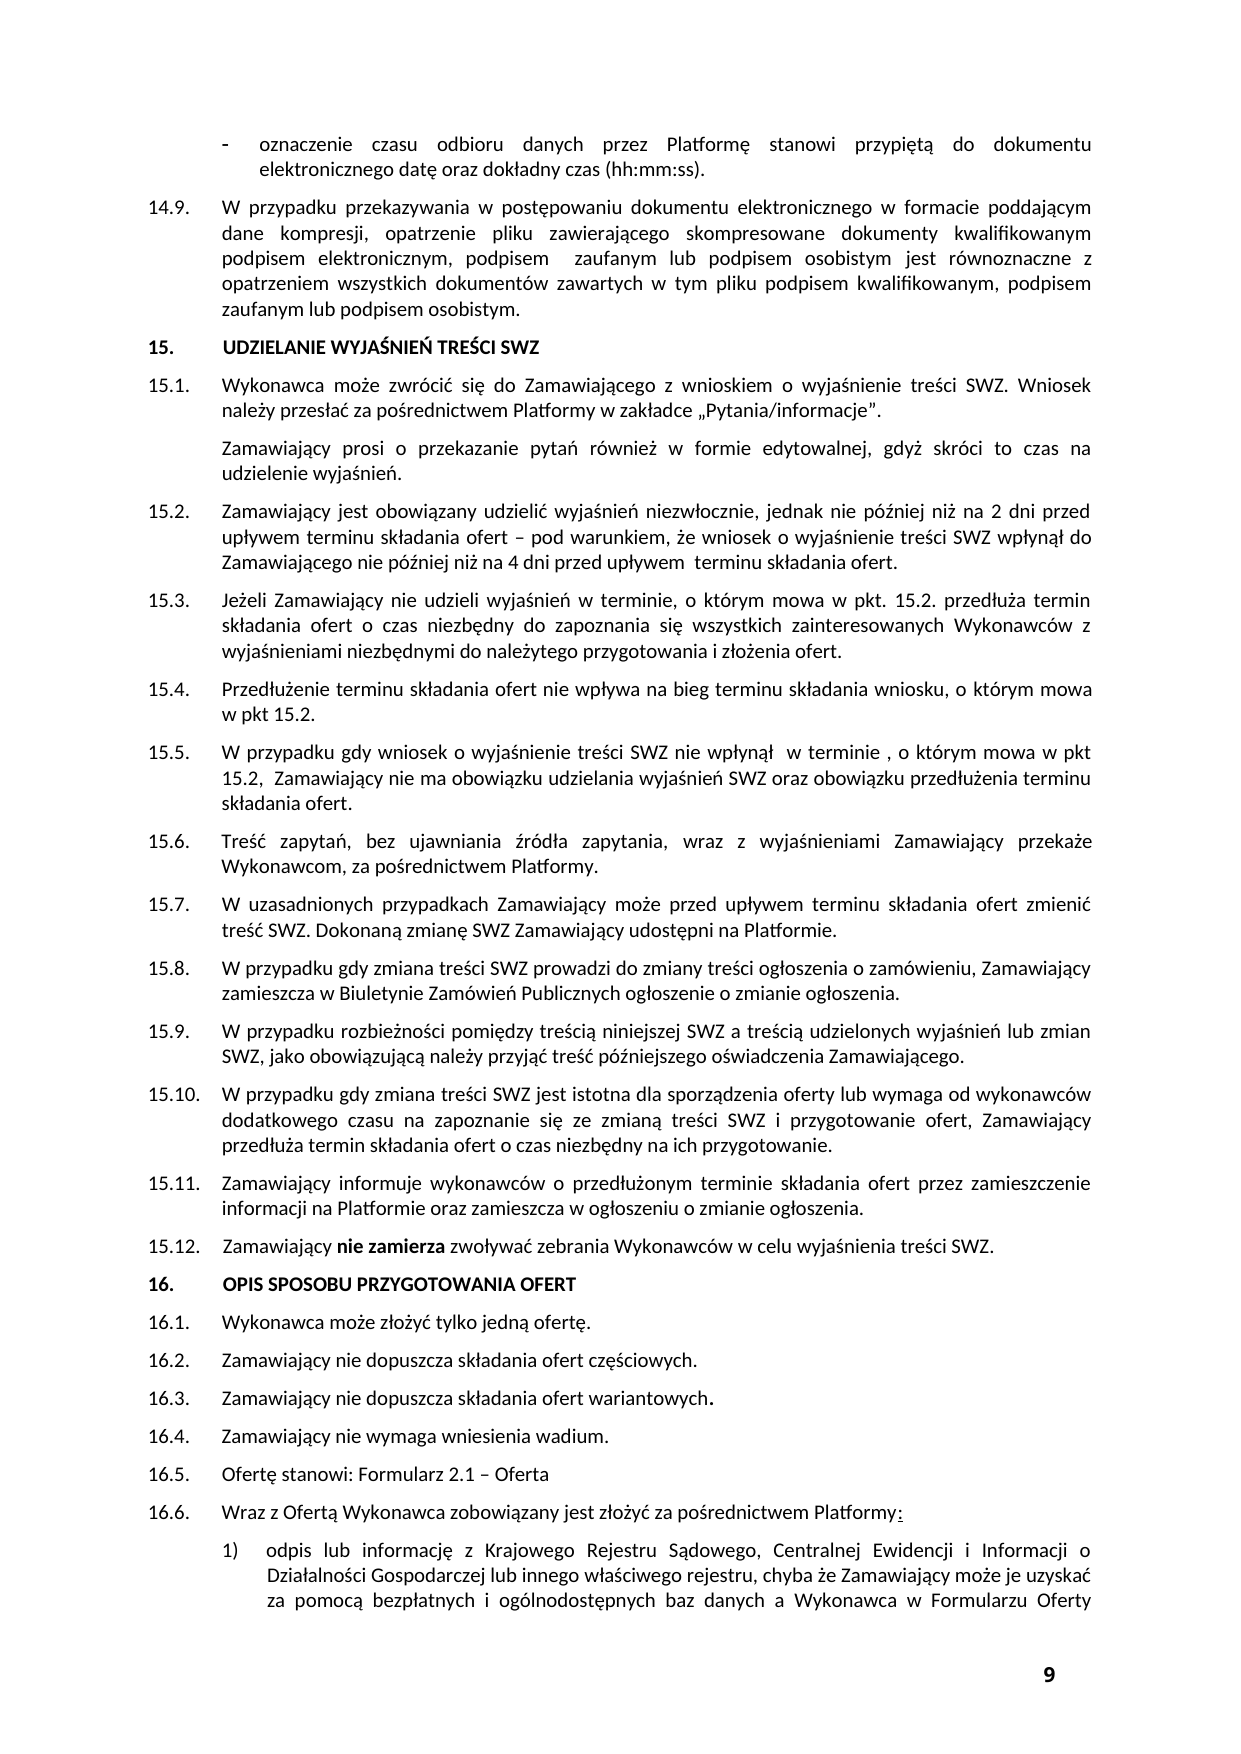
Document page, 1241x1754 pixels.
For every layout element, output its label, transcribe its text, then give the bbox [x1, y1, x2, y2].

text 16.2. Zamawiający nie dopuszcza składania ofert częściowych. [148, 1347, 1092, 1373]
text 15.6. Treść zapytań, bez ujawniania źródła zapytania, wraz z wyjaśnieniami Zamawiający przekaże Wykonawcom, za pośrednictwem Platformy. [148, 828, 1092, 879]
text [222, 1537, 1092, 1613]
text 15.5. W przypadku gdy wniosek o wyjaśnienie treści SWZ nie wpłynął w terminie , o którym mowa w pkt 15.2, Zamawiający nie ma obowiązku udzielania wyjaśnień SWZ oraz obowiązku przedłużenia terminu składania ofert. [148, 739, 1092, 816]
list oznaczenie czasu odbioru danych przez Platformę stanowi przypiętą do dokumentu elektronicznego datę oraz dokładny czas (hh:mm:ss). [222, 131, 1092, 182]
text 14.9. W przypadku przekazywania w postępowaniu dokumentu elektronicznego w formacie poddającym dane kompresji, opatrzenie pliku zawierającego skompresowane dokumenty kwalifikowanym podpisem elektronicznym, podpisem zaufanym lub podpisem osobistym jest równoznaczne z opatrzeniem wszystkich dokumentów zawartych w tym pliku podpisem kwalifikowanym, podpisem zaufanym lub podpisem osobistym. [148, 194, 1092, 321]
text 15.1. Wykonawca może zwrócić się do Zamawiającego z wnioskiem o wyjaśnienie treści SWZ. Wniosek należy przesłać za pośrednictwem Platformy w zakładce „Pytania/informacje”. [148, 372, 1092, 423]
text 15.8. W przypadku gdy zmiana treści SWZ prowadzi do zmiany treści ogłoszenia o zamówieniu, Zamawiający zamieszcza w Biuletynie Zamówień Publicznych ogłoszenie o zmianie ogłoszenia. [148, 955, 1092, 1006]
text 16.5. Ofertę stanowi: Formularz 2.1 – Oferta [148, 1461, 1092, 1486]
text 15.9. W przypadku rozbieżności pomiędzy treścią niniejszej SWZ a treścią udzielonych wyjaśnień lub zmian SWZ, jako obowiązującą należy przyjąć treść późniejszego oświadczenia Zamawiającego. [148, 1018, 1092, 1069]
text 16. OPIS SPOSOBU PRZYGOTOWANIA OFERT [148, 1271, 1092, 1297]
text 15.10. W przypadku gdy zmiana treści SWZ jest istotna dla sporządzenia oferty lub wymaga od wykonawców dodatkowego czasu na zapoznanie się ze zmianą treści SWZ i przygotowanie ofert, Zamawiający przedłuża termin składania ofert o czas niezbędny na ich przygotowanie. [148, 1081, 1092, 1158]
text 16.6. Wraz z Ofertą Wykonawca zobowiązany jest złożyć za pośrednictwem Platformy: [148, 1499, 1092, 1524]
text 16.3. Zamawiający nie dopuszcza składania ofert wariantowych. [148, 1385, 1092, 1411]
text Zamawiający prosi o przekazanie pytań również w formie edytowalnej, gdyż skróci to czas na udzielenie wyjaśnień. [222, 435, 1092, 486]
text 15.7. W uzasadnionych przypadkach Zamawiający może przed upływem terminu składania ofert zmienić treść SWZ. Dokonaną zmianę SWZ Zamawiający udostępni na Platformie. [148, 891, 1092, 942]
text 16.4. Zamawiający nie wymaga wniesienia wadium. [148, 1423, 1092, 1448]
text 15. UDZIELANIE WYJAŚNIEŃ TREŚCI SWZ [148, 334, 1092, 359]
text 15.3. Jeżeli Zamawiający nie udzieli wyjaśnień w terminie, o którym mowa w pkt. 15.2. przedłuża termin składania ofert o czas niezbędny do zapoznania się wszystkich zainteresowanych Wykonawców z wyjaśnieniami niezbędnymi do należytego przygotowania i złożenia ofert. [148, 587, 1092, 663]
text 15.4. Przedłużenie terminu składania ofert nie wpływa na bieg terminu składania wniosku, o którym mowa w pkt 15.2. [148, 676, 1092, 727]
text 16.1. Wykonawca może złożyć tylko jedną ofertę. [148, 1309, 1092, 1335]
list Zamawiający nie zamierza zwoływać zebrania Wykonawców w celu wyjaśnienia treści SWZ. [148, 1233, 1092, 1259]
text 15.2. Zamawiający jest obowiązany udzielić wyjaśnień niezwłocznie, jednak nie później niż na 2 dni przed upływem terminu składania ofert – pod warunkiem, że wniosek o wyjaśnienie treści SWZ wpłynął do Zamawiającego nie później niż na 4 dni przed upływem terminu składania ofert. [148, 498, 1092, 575]
text 15.11. Zamawiający informuje wykonawców o przedłużonym terminie składania ofert przez zamieszczenie informacji na Platformie oraz zamieszcza w ogłoszeniu o zmianie ogłoszenia. [148, 1170, 1092, 1221]
